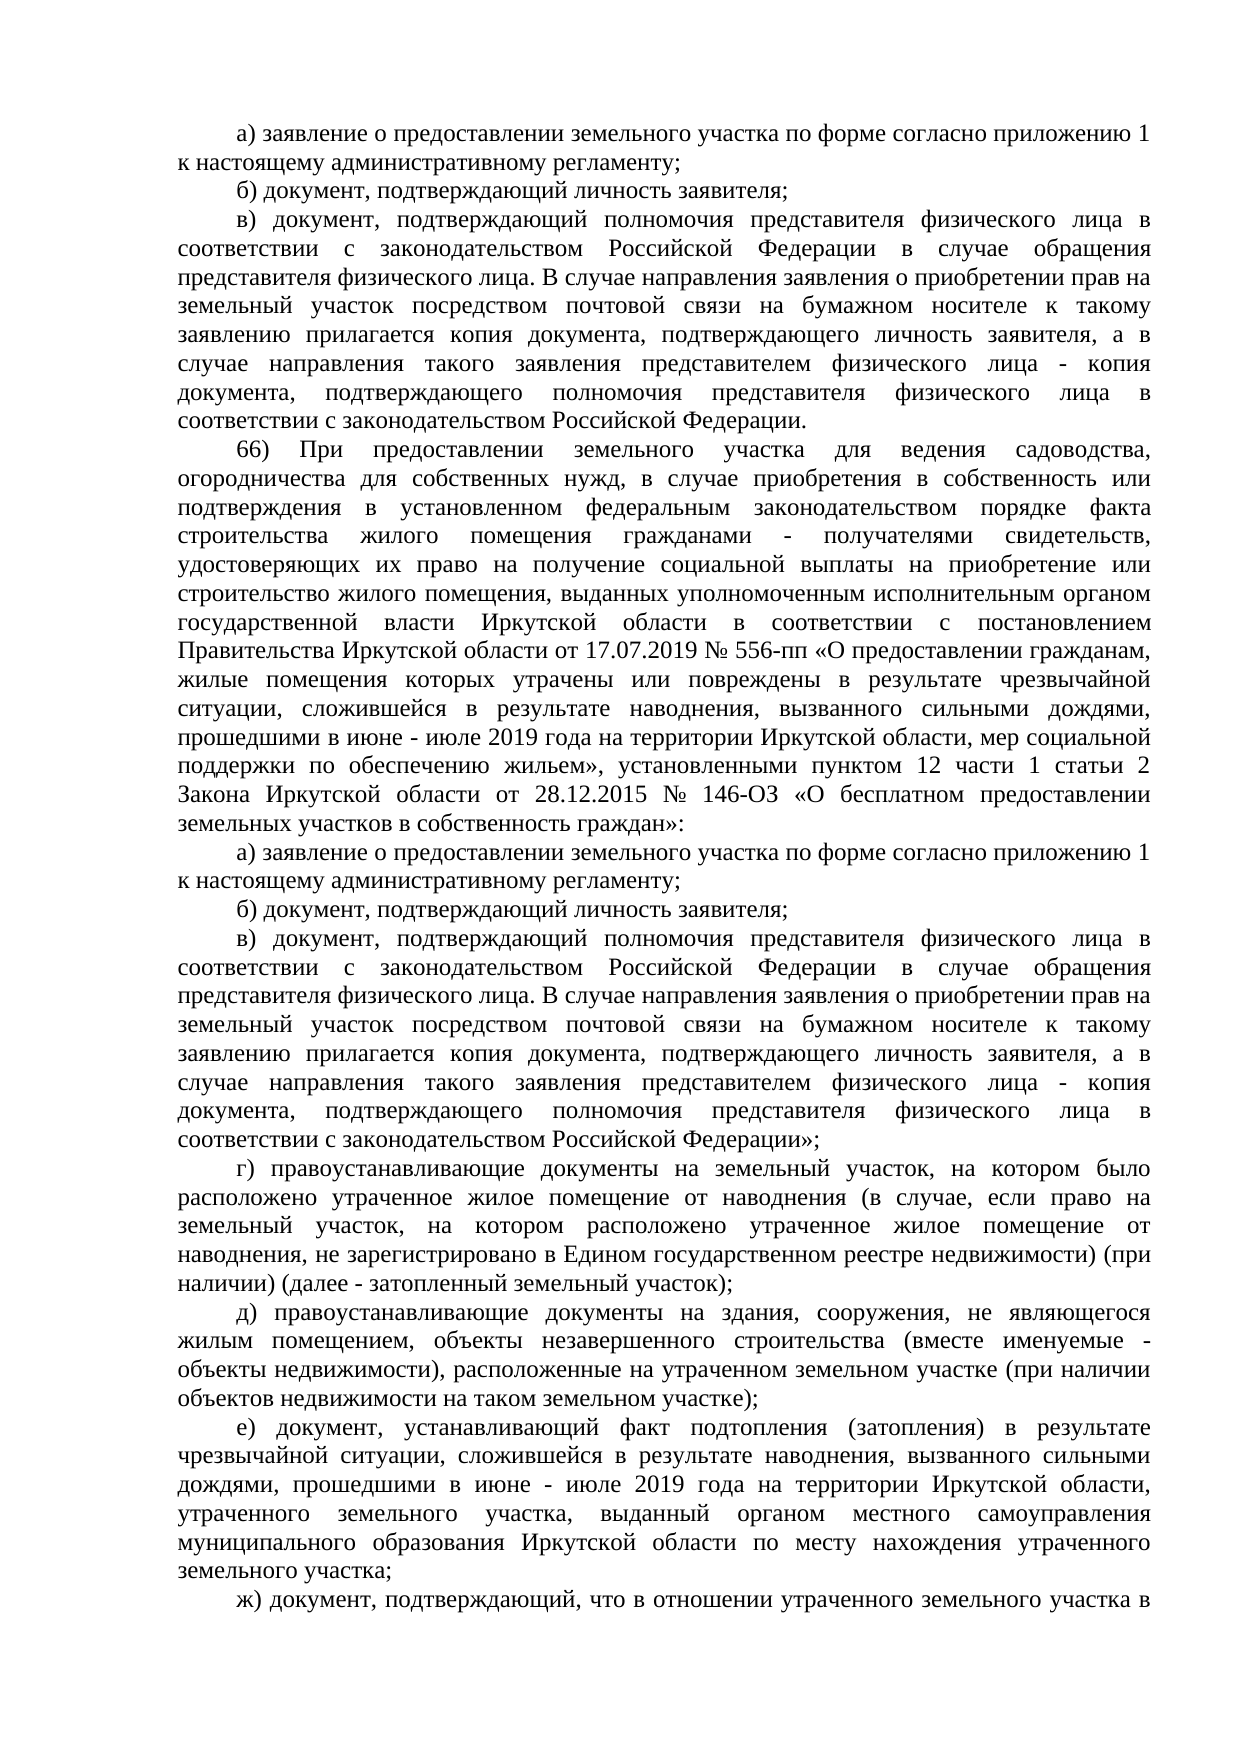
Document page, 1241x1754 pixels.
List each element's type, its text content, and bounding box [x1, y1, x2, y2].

text б) документ, подтверждающий личность заявителя; [177, 176, 1152, 204]
text 66) При предоставлении земельного участка для ведения садоводства, огородничества для собственных нужд, в случае приобретения в собственность или подтверждения в установленном федеральным законодательством порядке факта строительства жилого помещения гражданами - получателями свидетельств, удостоверяющих их право на получение социальной выплаты на приобретение или строительство жилого помещения, выданных уполномоченным исполнительным органом государственной власти Иркутской области в соответствии с постановлением Правительства Иркутской области от 17.07.2019 № 556-пп «О предоставлении гражданам, жилые помещения которых утрачены или повреждены в результате чрезвычайной ситуации, сложившейся в результате наводнения, вызванного сильными дождями, прошедшими в июне - июле 2019 года на территории Иркутской области, мер социальной поддержки по обеспечению жильем», установленными пунктом 12 части 1 статьи 2 Закона Иркутской области от 28.12.2015 № 146-ОЗ «О бесплатном предоставлении земельных участков в собственность граждан»: [177, 434, 1152, 837]
text г) правоустанавливающие документы на земельный участок, на котором было расположено утраченное жилое помещение от наводнения (в случае, если право на земельный участок, на котором расположено утраченное жилое помещение от наводнения, не зарегистрировано в Едином государственном реестре недвижимости) (при наличии) (далее - затопленный земельный участок); [177, 1153, 1152, 1297]
text д) правоустанавливающие документы на здания, сооружения, не являющегося жилым помещением, объекты незавершенного строительства (вместе именуемые - объекты недвижимости), расположенные на утраченном земельном участке (при наличии объектов недвижимости на таком земельном участке); [177, 1297, 1152, 1412]
text е) документ, устанавливающий факт подтопления (затопления) в результате чрезвычайной ситуации, сложившейся в результате наводнения, вызванного сильными дождями, прошедшими в июне - июле 2019 года на территории Иркутской области, утраченного земельного участка, выданный органом местного самоуправления муниципального образования Иркутской области по месту нахождения утраченного земельного участка; [177, 1412, 1152, 1584]
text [177, 1584, 1152, 1613]
text а) заявление о предоставлении земельного участка по форме согласно приложению 1 к настоящему административному регламенту; [177, 118, 1152, 176]
text в) документ, подтверждающий полномочия представителя физического лица в соответствии с законодательством Российской Федерации в случае обращения представителя физического лица. В случае направления заявления о приобретении прав на земельный участок посредством почтовой связи на бумажном носителе к такому заявлению прилагается копия документа, подтверждающего личность заявителя, а в случае направления такого заявления представителем физического лица - копия документа, подтверждающего полномочия представителя физического лица в соответствии с законодательством Российской Федерации»; [177, 923, 1152, 1153]
text в) документ, подтверждающий полномочия представителя физического лица в соответствии с законодательством Российской Федерации в случае обращения представителя физического лица. В случае направления заявления о приобретении прав на земельный участок посредством почтовой связи на бумажном носителе к такому заявлению прилагается копия документа, подтверждающего личность заявителя, а в случае направления такого заявления представителем физического лица - копия документа, подтверждающего полномочия представителя физического лица в соответствии с законодательством Российской Федерации. [177, 204, 1152, 434]
text б) документ, подтверждающий личность заявителя; [177, 894, 1152, 923]
text а) заявление о предоставлении земельного участка по форме согласно приложению 1 к настоящему административному регламенту; [177, 837, 1152, 894]
